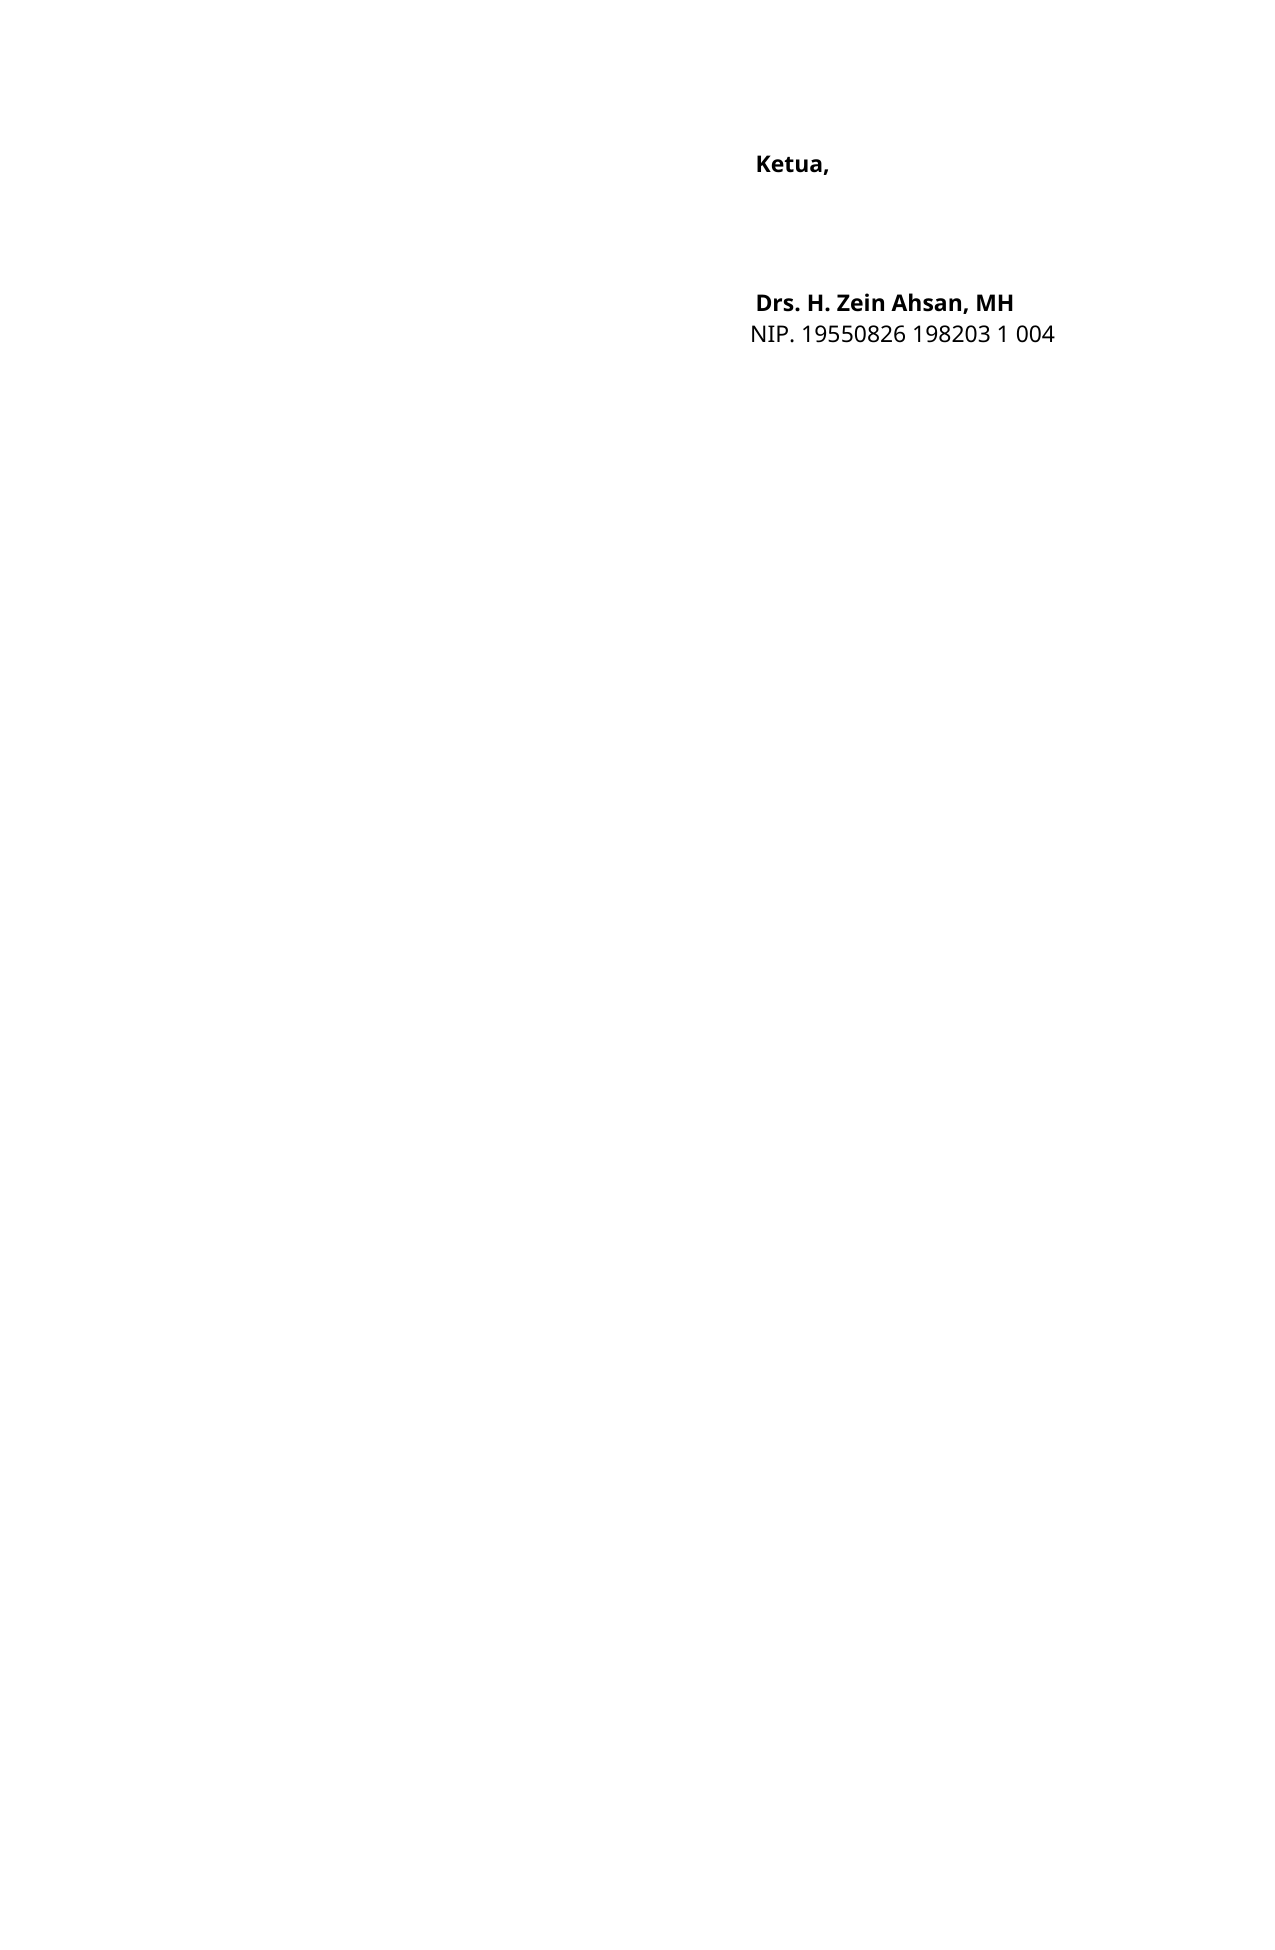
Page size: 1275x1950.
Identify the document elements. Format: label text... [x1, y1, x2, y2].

text Ketua, [755, 148, 1163, 179]
text NIP. 19550826 198203 1 004 [675, 318, 1163, 349]
text Drs. H. Zein Ahsan, MH [755, 287, 1163, 318]
